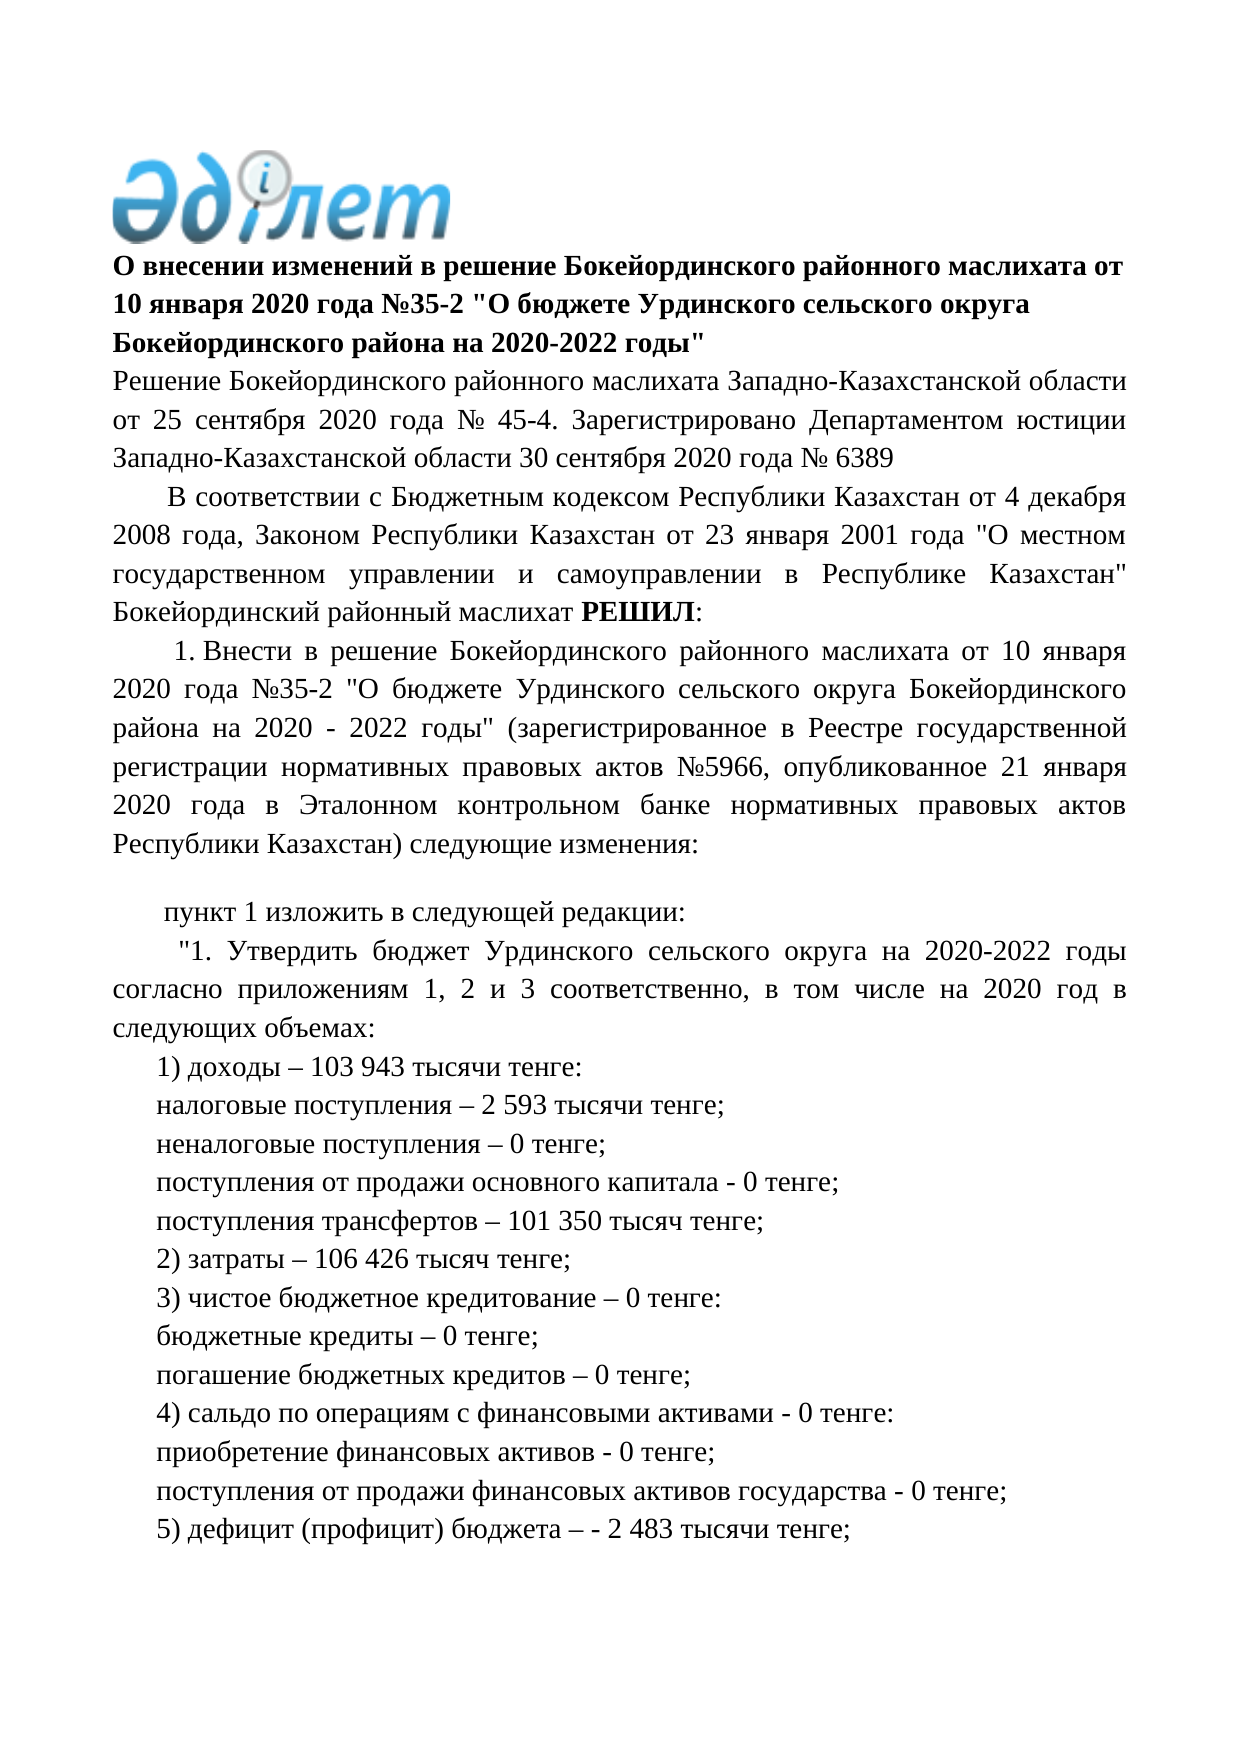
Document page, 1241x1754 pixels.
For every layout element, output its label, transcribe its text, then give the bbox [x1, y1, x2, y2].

text О внесении изменений в решение Бокейординского районного маслихата от 10 января 2020 года №35-2 "О бюджете Урдинского сельского округа Бокейординского района на 2020-2022 годы" [112, 248, 1128, 358]
text "1. Утвердить бюджет Урдинского сельского округа на 2020-2022 годы согласно приложениям 1, 2 и 3 соответственно, в том числе на 2020 год в следующих объемах: [112, 933, 1128, 1044]
text 1) доходы – 103 943 тысячи тенге: [112, 1049, 1128, 1082]
text налоговые поступления – 2 593 тысячи тенге; [112, 1087, 1128, 1121]
text 2) затраты – 106 426 тысяч тенге; [112, 1241, 1128, 1275]
text погашение бюджетных кредитов – 0 тенге; [112, 1357, 1128, 1391]
text бюджетные кредиты – 0 тенге; [112, 1318, 1128, 1352]
text 5) дефицит (профицит) бюджета – - 2 483 тысячи тенге; [112, 1511, 1128, 1545]
text поступления трансфертов – 101 350 тысяч тенге; [112, 1203, 1128, 1236]
text 3) чистое бюджетное кредитование – 0 тенге: [112, 1280, 1128, 1313]
picture [112, 150, 451, 244]
text неналоговые поступления – 0 тенге; [112, 1126, 1128, 1159]
text поступления от продажи основного капитала - 0 тенге; [112, 1164, 1128, 1198]
text 4) сальдо по операциям с финансовыми активами - 0 тенге: [112, 1396, 1128, 1429]
text Решение Бокейординского районного маслихата Западно-Казахстанской области от 25 сентября 2020 года № 45-4. Зарегистрировано Департаментом юстиции Западно-Казахстанской области 30 сентября 2020 года № 6389 [112, 363, 1128, 474]
text приобретение финансовых активов - 0 тенге; [112, 1434, 1128, 1468]
text пункт 1 изложить в следующей редакции: [112, 894, 1128, 928]
text поступления от продажи финансовых активов государства - 0 тенге; [112, 1473, 1128, 1506]
text 1. Внести в решение Бокейординского районного маслихата от 10 января 2020 года №35-2 "О бюджете Урдинского сельского округа Бокейординского района на 2020 - 2022 годы" (зарегистрированное в Реестре государственной регистрации нормативных правовых актов №5966, опубликованное 21 января 2020 года в Эталонном контрольном банке нормативных правовых актов Республики Казахстан) следующие изменения: [112, 633, 1128, 859]
text В соответствии с Бюджетным кодексом Республики Казахстан от 4 декабря 2008 года, Законом Республики Казахстан от 23 января 2001 года "О местном государственном управлении и самоуправлении в Республике Казахстан" Бокейординский районный маслихат РЕШИЛ: [112, 479, 1128, 628]
